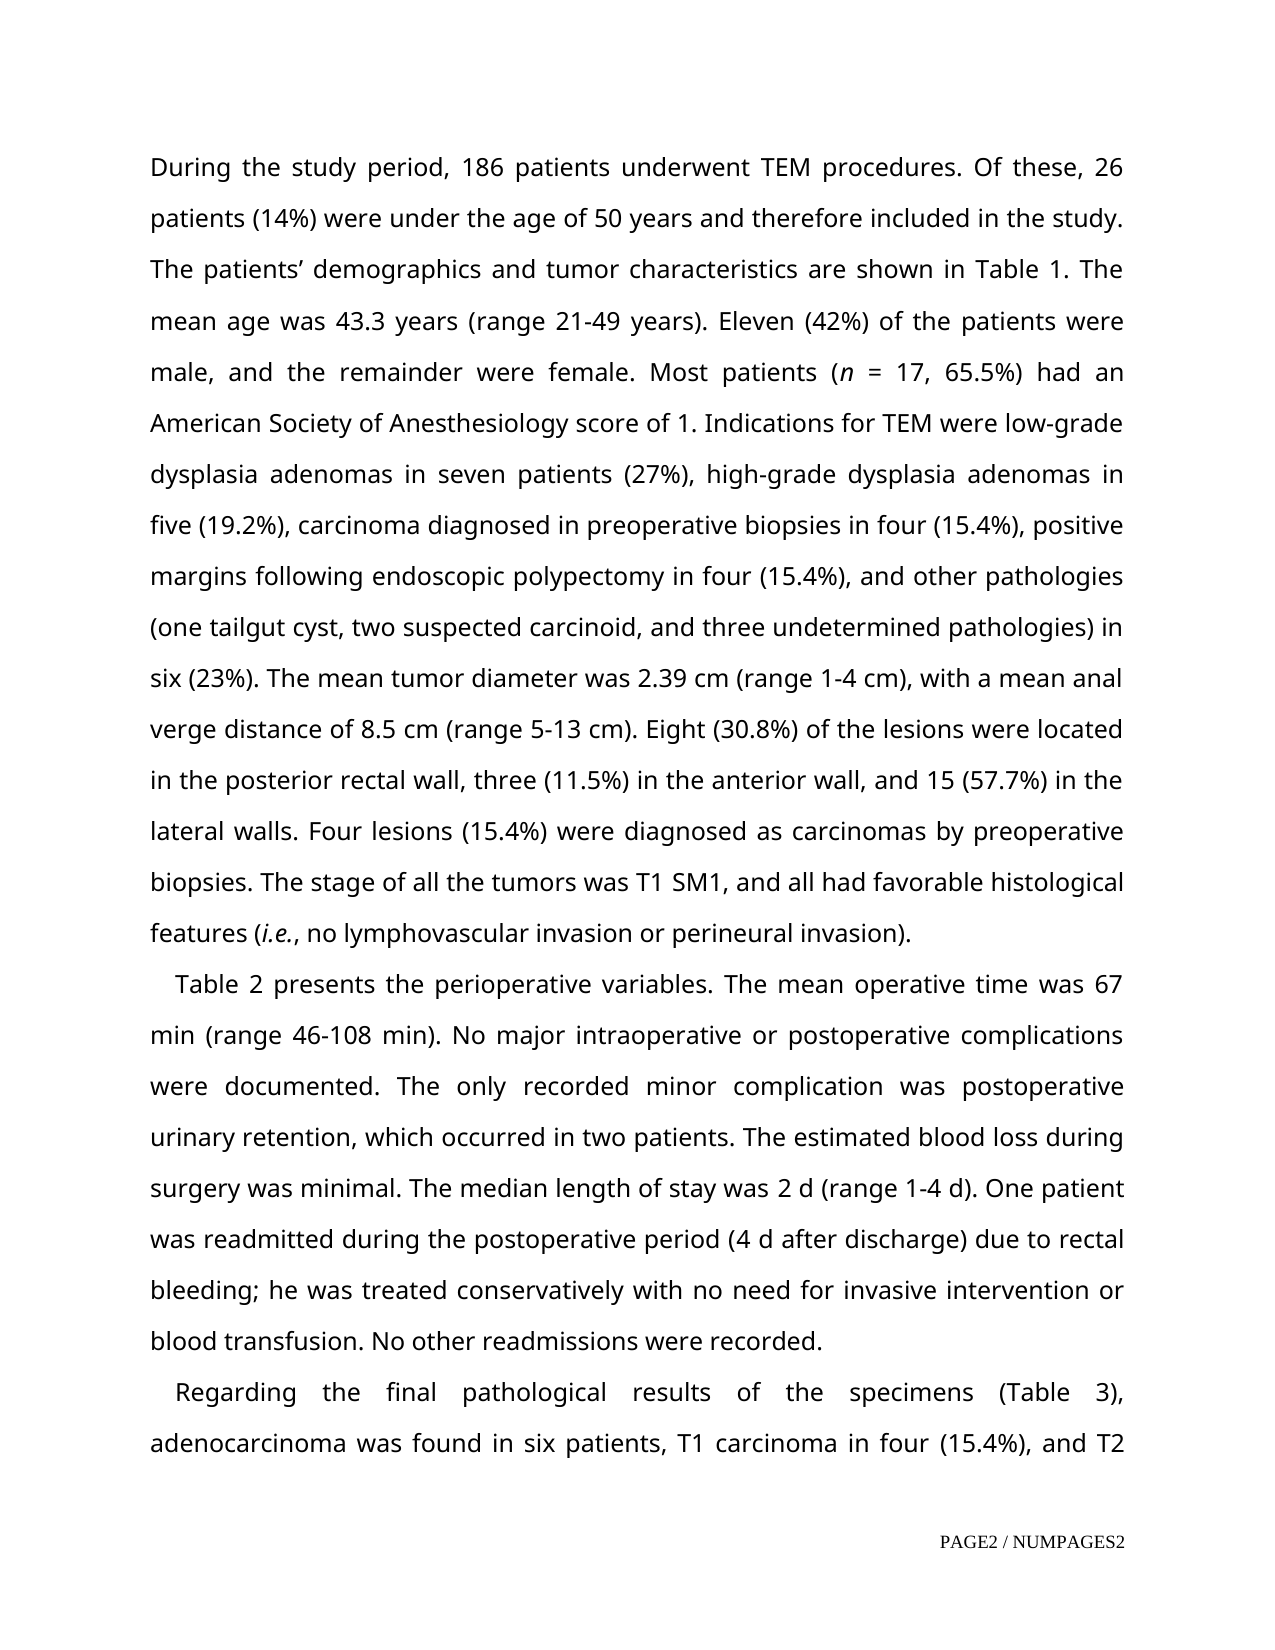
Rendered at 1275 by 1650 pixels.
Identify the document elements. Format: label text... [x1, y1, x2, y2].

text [150, 1375, 1125, 1460]
text During the study period, 186 patients underwent TEM procedures. Of these, 26 patients (14%) were under the age of 50 years and therefore included in the study. The patients’ demographics and tumor characteristics are shown in Table 1. The mean age was 43.3 years (range 21-49 years). Eleven (42%) of the patients were male, and the remainder were female. Most patients (n = 17, 65.5%) had an American Society of Anesthesiology score of 1. Indications for TEM were low-grade dysplasia adenomas in seven patients (27%), high-grade dysplasia adenomas in five (19.2%), carcinoma diagnosed in preoperative biopsies in four (15.4%), positive margins following endoscopic polypectomy in four (15.4%), and other pathologies (one tailgut cyst, two suspected carcinoid, and three undetermined pathologies) in six (23%). The mean tumor diameter was 2.39 cm (range 1-4 cm), with a mean anal verge distance of 8.5 cm (range 5-13 cm). Eight (30.8%) of the lesions were located in the posterior rectal wall, three (11.5%) in the anterior wall, and 15 (57.7%) in the lateral walls. Four lesions (15.4%) were diagnosed as carcinomas by preoperative biopsies. The stage of all the tumors was T1 SM1, and all had favorable histological features (i.e., no lymphovascular invasion or perineural invasion). [150, 150, 1125, 950]
text Table 2 presents the perioperative variables. The mean operative time was 67 min (range 46-108 min). No major intraoperative or postoperative complications were documented. The only recorded minor complication was postoperative urinary retention, which occurred in two patients. The estimated blood loss during surgery was minimal. The median length of stay was 2 d (range 1-4 d). One patient was readmitted during the postoperative period (4 d after discharge) due to rectal bleeding; he was treated conservatively with no need for invasive intervention or blood transfusion. No other readmissions were recorded. [150, 967, 1125, 1358]
